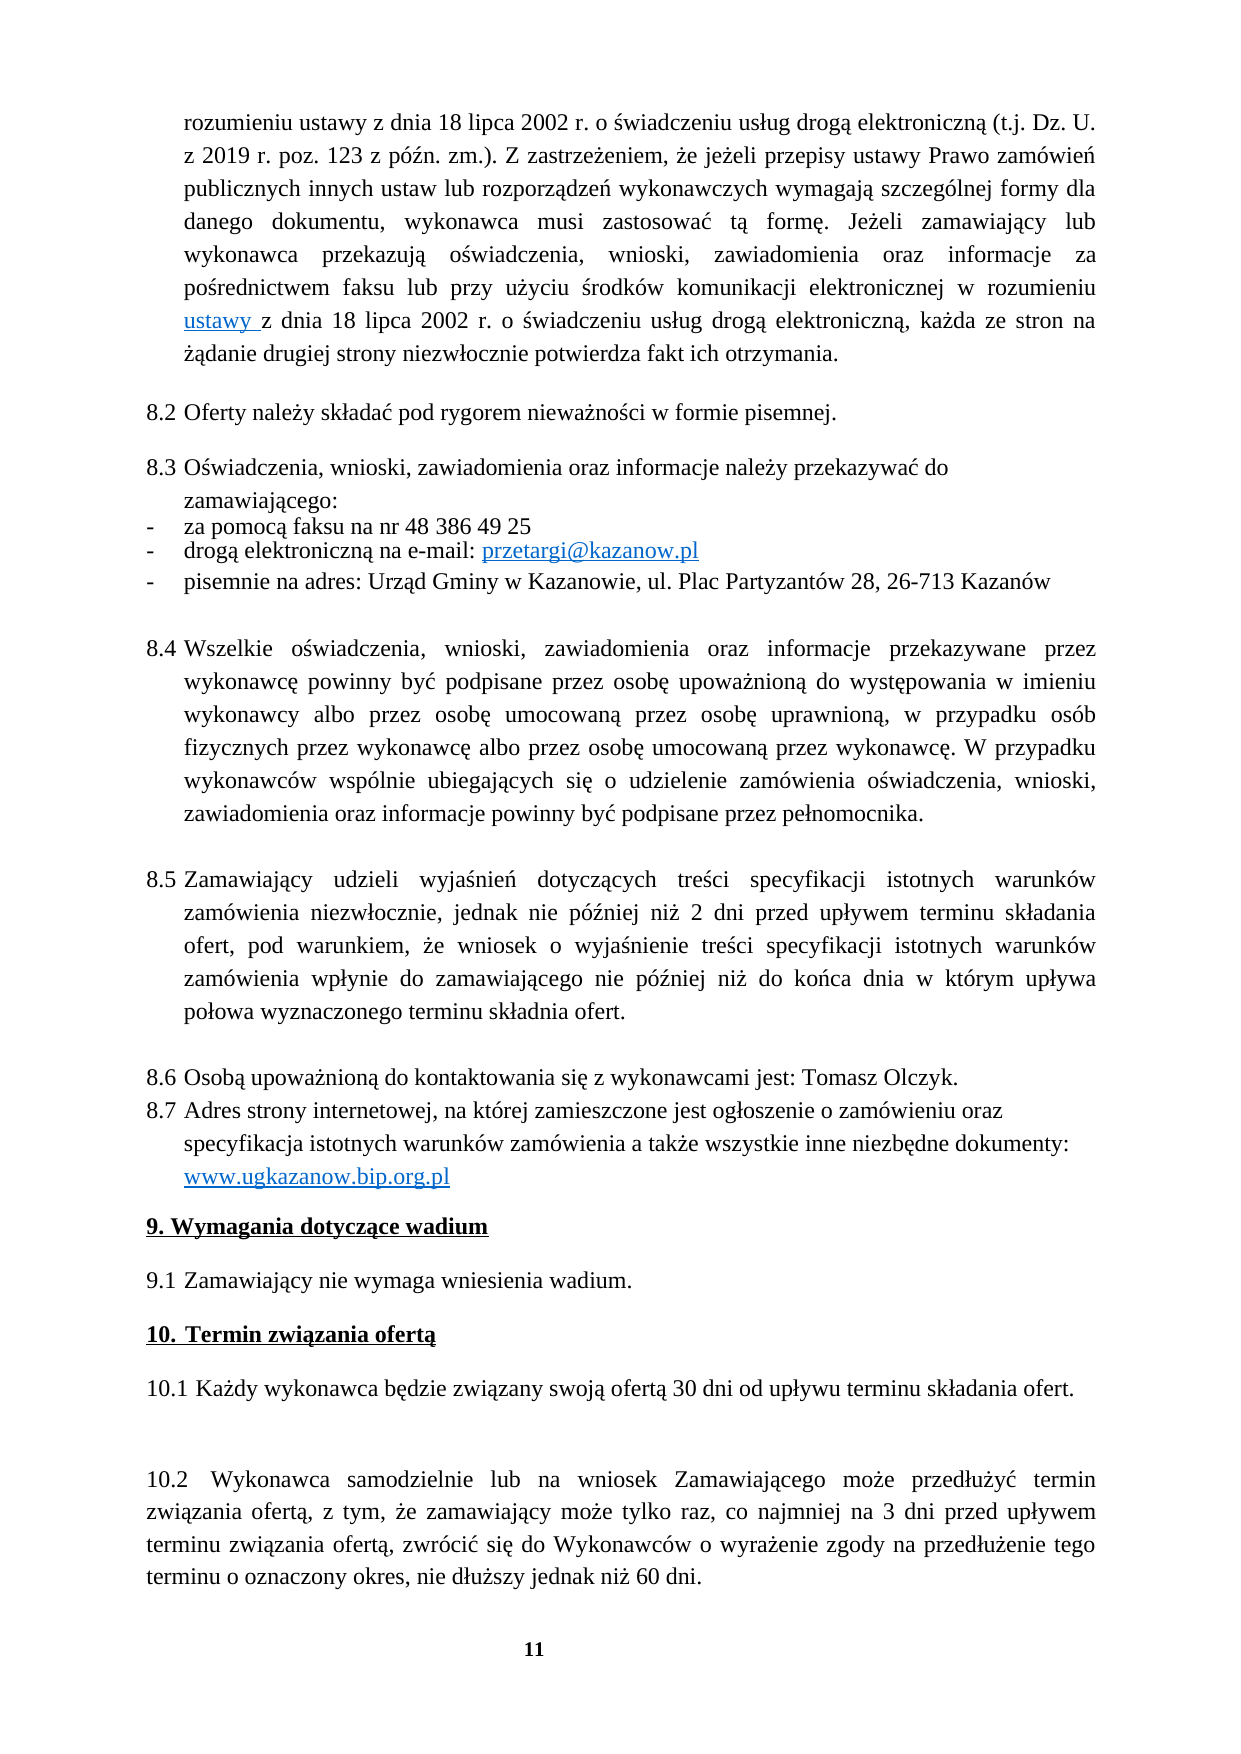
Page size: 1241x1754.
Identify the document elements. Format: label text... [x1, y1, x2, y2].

list Zamawiający udzieli wyjaśnień dotyczących treści specyfikacji istotnych warunków zamówienia niezwłocznie, jednak nie później niż 2 dni przed upływem terminu składania ofert, pod warunkiem, że wniosek o wyjaśnienie treści specyfikacji istotnych warunków zamówienia wpłynie do zamawiającego nie później niż do końca dnia w którym upływa połowa wyznaczonego terminu składnia ofert. [146, 861, 1097, 1026]
list Wykonawca samodzielnie lub na wniosek Zamawiającego może przedłużyć termin związania ofertą, z tym, że zamawiający może tylko raz, co najmniej na 3 dni przed upływem terminu związania ofertą, zwrócić się do Wykonawców o wyrażenie zgody na przedłużenie tego terminu o oznaczony okres, nie dłuższy jednak niż 60 dni. [146, 1461, 1097, 1591]
list Osobą upoważnioną do kontaktowania się z wykonawcami jest: Tomasz Olczyk. [146, 1059, 1097, 1092]
text 9. Wymagania dotyczące wadium [146, 1191, 1097, 1245]
list Wszelkie oświadczenia, wnioski, zawiadomienia oraz informacje przekazywane przez wykonawcę powinny być podpisane przez osobę upoważnioną do występowania w imieniu wykonawcy albo przez osobę umocowaną przez osobę uprawnioną, w przypadku osób fizycznych przez wykonawcę albo przez osobę umocowaną przez wykonawcę. W przypadku wykonawców wspólnie ubiegających się o udzielenie zamówienia oświadczenia, wnioski, zawiadomienia oraz informacje powinny być podpisane przez pełnomocnika. [146, 630, 1097, 828]
list Adres strony internetowej, na której zamieszczone jest ogłoszenie o zamówieniu oraz specyfikacja istotnych warunków zamówienia a także wszystkie inne niezbędne dokumenty: www.ugkazanow.bip.org.pl [146, 1092, 1097, 1191]
list pisemnie na adres: Urząd Gminy w Kazanowie, ul. Plac Partyzantów 28, 26-713 Kazanów [146, 563, 1097, 597]
list Oświadczenia, wnioski, zawiadomienia oraz informacje należy przekazywać do zamawiającego: [146, 449, 1097, 515]
list Każdy wykonawca będzie związany swoją ofertą 30 dni od upływu terminu składania ofert. [146, 1353, 1097, 1407]
list Oferty należy składać pod rygorem nieważności w formie pisemnej. [146, 401, 1097, 425]
list drogą elektroniczną na e-mail: przetargi@kazanow.pl [146, 539, 1097, 563]
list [146, 104, 1097, 368]
list za pomocą faksu na nr 48 386 49 25 [146, 515, 1097, 539]
list Termin związania ofertą [146, 1299, 1097, 1353]
list Zamawiający nie wymaga wniesienia wadium. [146, 1245, 1097, 1299]
